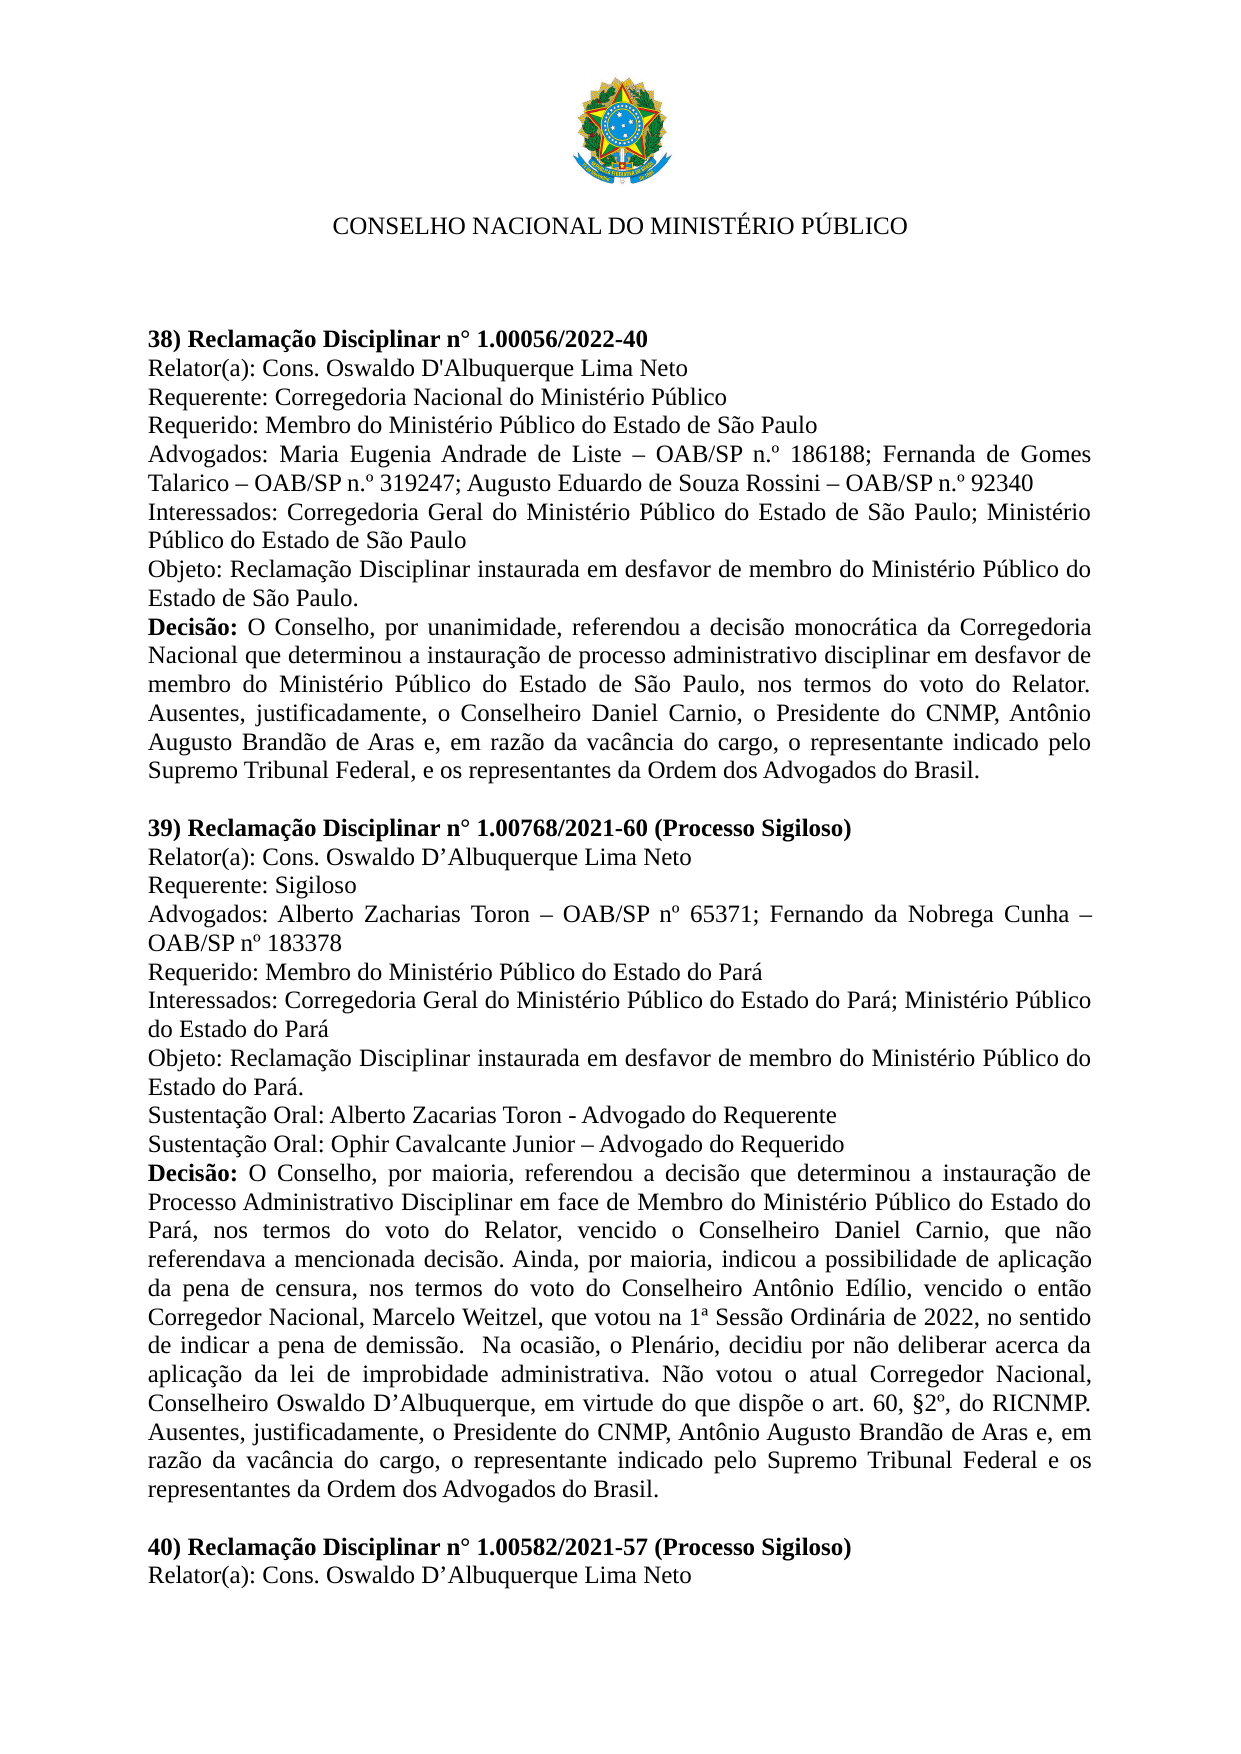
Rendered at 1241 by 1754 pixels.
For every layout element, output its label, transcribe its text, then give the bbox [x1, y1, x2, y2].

text Advogados: Alberto Zacharias Toron – OAB/SP nº 65371; Fernando da Nobrega Cunha – OAB/SP nº 183378 [148, 899, 1093, 957]
text Relator(a): Cons. Oswaldo D’Albuquerque Lima Neto [148, 842, 1093, 871]
text Interessados: Corregedoria Geral do Ministério Público do Estado do Pará; Ministério Público do Estado do Pará [148, 986, 1093, 1043]
text 40) Reclamação Disciplinar n° 1.00582/2021-57 (Processo Sigiloso) [148, 1532, 1093, 1561]
text Advogados: Maria Eugenia Andrade de Liste – OAB/SP n.º 186188; Fernanda de Gomes Talarico – OAB/SP n.º 319247; Augusto Eduardo de Souza Rossini – OAB/SP n.º 92340 [148, 439, 1093, 497]
text Interessados: Corregedoria Geral do Ministério Público do Estado de São Paulo; Ministério Público do Estado de São Paulo [148, 497, 1093, 554]
text 38) Reclamação Disciplinar n° 1.00056/2022-40 [148, 324, 1093, 353]
text Requerente: Sigiloso [148, 871, 1093, 899]
text Requerido: Membro do Ministério Público do Estado do Pará [148, 957, 1093, 986]
text Decisão: O Conselho, por maioria, referendou a decisão que determinou a instauração de Processo Administrativo Disciplinar em face de Membro do Ministério Público do Estado do Pará, nos termos do voto do Relator, vencido o Conselheiro Daniel Carnio, que não referendava a mencionada decisão. Ainda, por maioria, indicou a possibilidade de aplicação da pena de censura, nos termos do voto do Conselheiro Antônio Edílio, vencido o então Corregedor Nacional, Marcelo Weitzel, que votou na 1ª Sessão Ordinária de 2022, no sentido de indicar a pena de demissão. Na ocasião, o Plenário, decidiu por não deliberar acerca da aplicação da lei de improbidade administrativa. Não votou o atual Corregedor Nacional, Conselheiro Oswaldo D’Albuquerque, em virtude do que dispõe o art. 60, §2º, do RICNMP. Ausentes, justificadamente, o Presidente do CNMP, Antônio Augusto Brandão de Aras e, em razão da vacância do cargo, o representante indicado pelo Supremo Tribunal Federal e os representantes da Ordem dos Advogados do Brasil. [148, 1158, 1093, 1503]
text Objeto: Reclamação Disciplinar instaurada em desfavor de membro do Ministério Público do Estado de São Paulo. [148, 554, 1093, 612]
text Requerente: Corregedoria Nacional do Ministério Público [148, 382, 1093, 411]
text 39) Reclamação Disciplinar n° 1.00768/2021-60 (Processo Sigiloso) [148, 813, 1093, 842]
text Decisão: O Conselho, por unanimidade, referendou a decisão monocrática da Corregedoria Nacional que determinou a instauração de processo administrativo disciplinar em desfavor de membro do Ministério Público do Estado de São Paulo, nos termos do voto do Relator. Ausentes, justificadamente, o Conselheiro Daniel Carnio, o Presidente do CNMP, Antônio Augusto Brandão de Aras e, em razão da vacância do cargo, o representante indicado pelo Supremo Tribunal Federal, e os representantes da Ordem dos Advogados do Brasil. [148, 612, 1093, 784]
text Relator(a): Cons. Oswaldo D’Albuquerque Lima Neto [148, 1561, 1093, 1589]
text Sustentação Oral: Alberto Zacarias Toron - Advogado do Requerente [148, 1101, 1093, 1129]
text Sustentação Oral: Ophir Cavalcante Junior – Advogado do Requerido [148, 1129, 1093, 1158]
text Requerido: Membro do Ministério Público do Estado de São Paulo [148, 411, 1093, 439]
text Relator(a): Cons. Oswaldo D'Albuquerque Lima Neto [148, 353, 1093, 382]
text Objeto: Reclamação Disciplinar instaurada em desfavor de membro do Ministério Público do Estado do Pará. [148, 1043, 1093, 1101]
